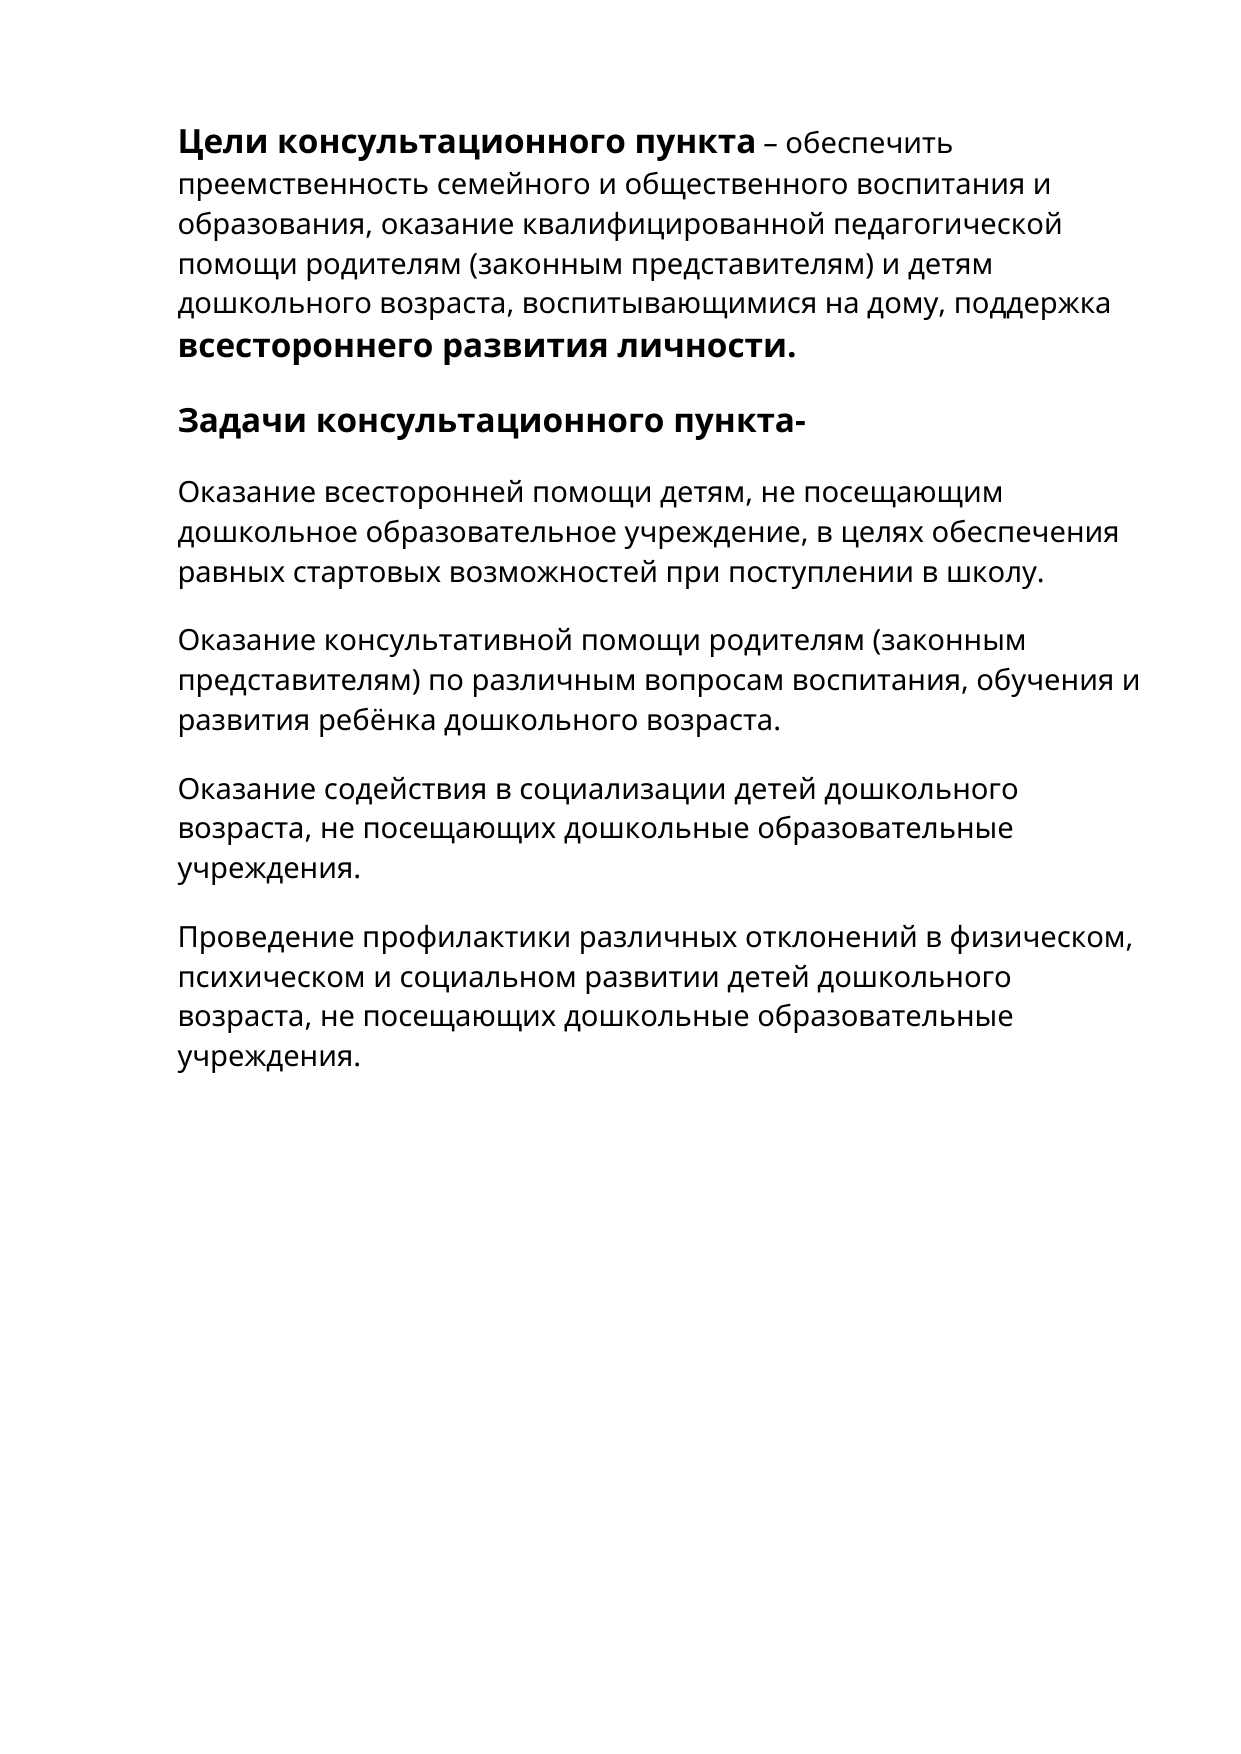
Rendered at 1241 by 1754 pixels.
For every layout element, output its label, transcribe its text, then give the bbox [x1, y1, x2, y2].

text Оказание содействия в социализации детей дошкольного возраста, не посещающих дошкольные образовательные учреждения. [177, 768, 1152, 887]
text Задачи консультационного пункта- [177, 397, 1152, 442]
text Оказание консультативной помощи родителям (законным представителям) по различным вопросам воспитания, обучения и развития ребёнка дошкольного возраста. [177, 620, 1152, 739]
text Проведение профилактики различных отклонений в физическом, психическом и социальном развитии детей дошкольного возраста, не посещающих дошкольные образовательные учреждения. [177, 916, 1152, 1075]
text Цели консультационного пункта – обеспечить преемственность семейного и общественного воспитания и образования, оказание квалифицированной педагогической помощи родителям (законным представителям) и детям дошкольного возраста, воспитывающимися на дому, поддержка всестороннего развития личности. [177, 118, 1152, 368]
text Оказание всесторонней помощи детям, не посещающим дошкольное образовательное учреждение, в целях обеспечения равных стартовых возможностей при поступлении в школу. [177, 471, 1152, 591]
